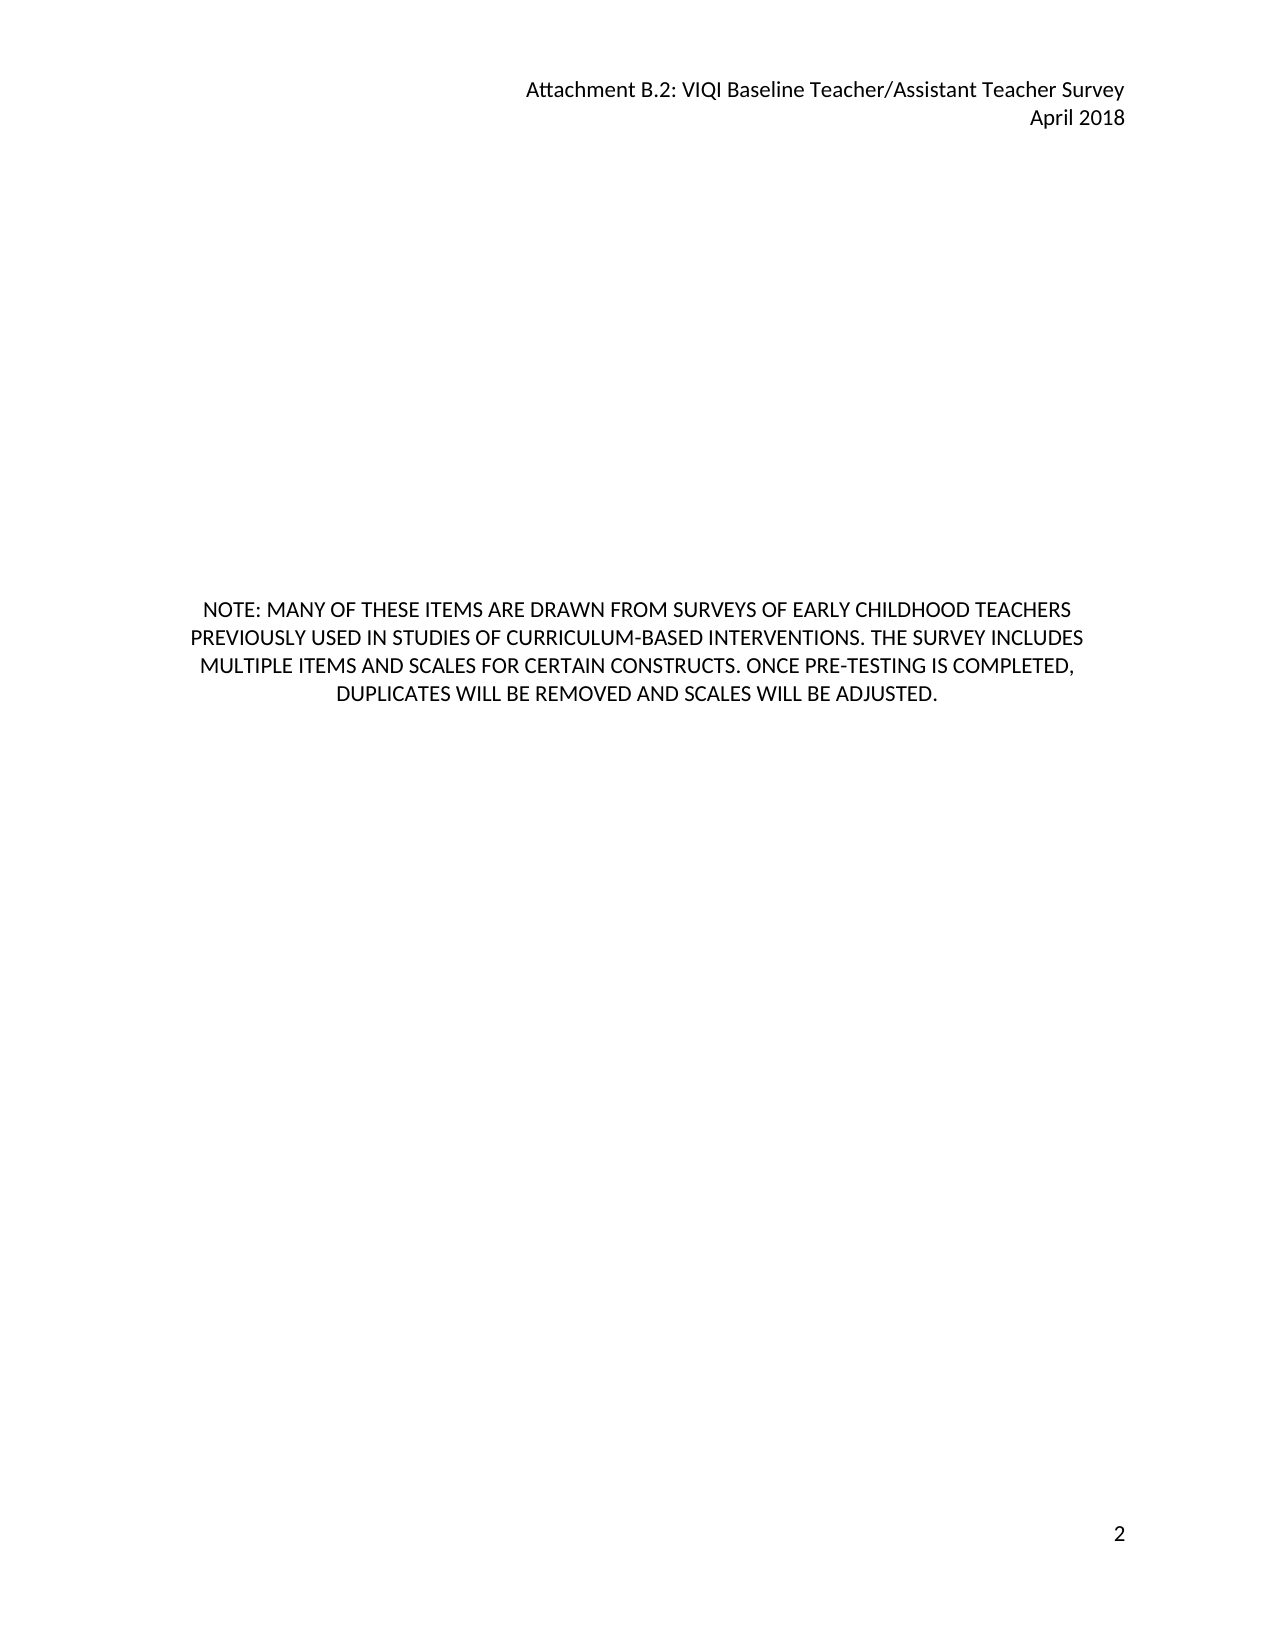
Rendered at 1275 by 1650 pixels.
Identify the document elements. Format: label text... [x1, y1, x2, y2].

text NOTE: MANY OF THESE ITEMS ARE DRAWN FROM SURVEYS OF EARLY CHILDHOOD TEACHERS PREVIOUSLY USED IN STUDIES OF CURRICULUM-BASED INTERVENTIONS. THE SURVEY INCLUDES MULTIPLE ITEMS AND SCALES FOR CERTAIN CONSTRUCTS. ONCE PRE-TESTING IS COMPLETED, DUPLICATES WILL BE REMOVED AND SCALES WILL BE ADJUSTED. [150, 595, 1125, 707]
